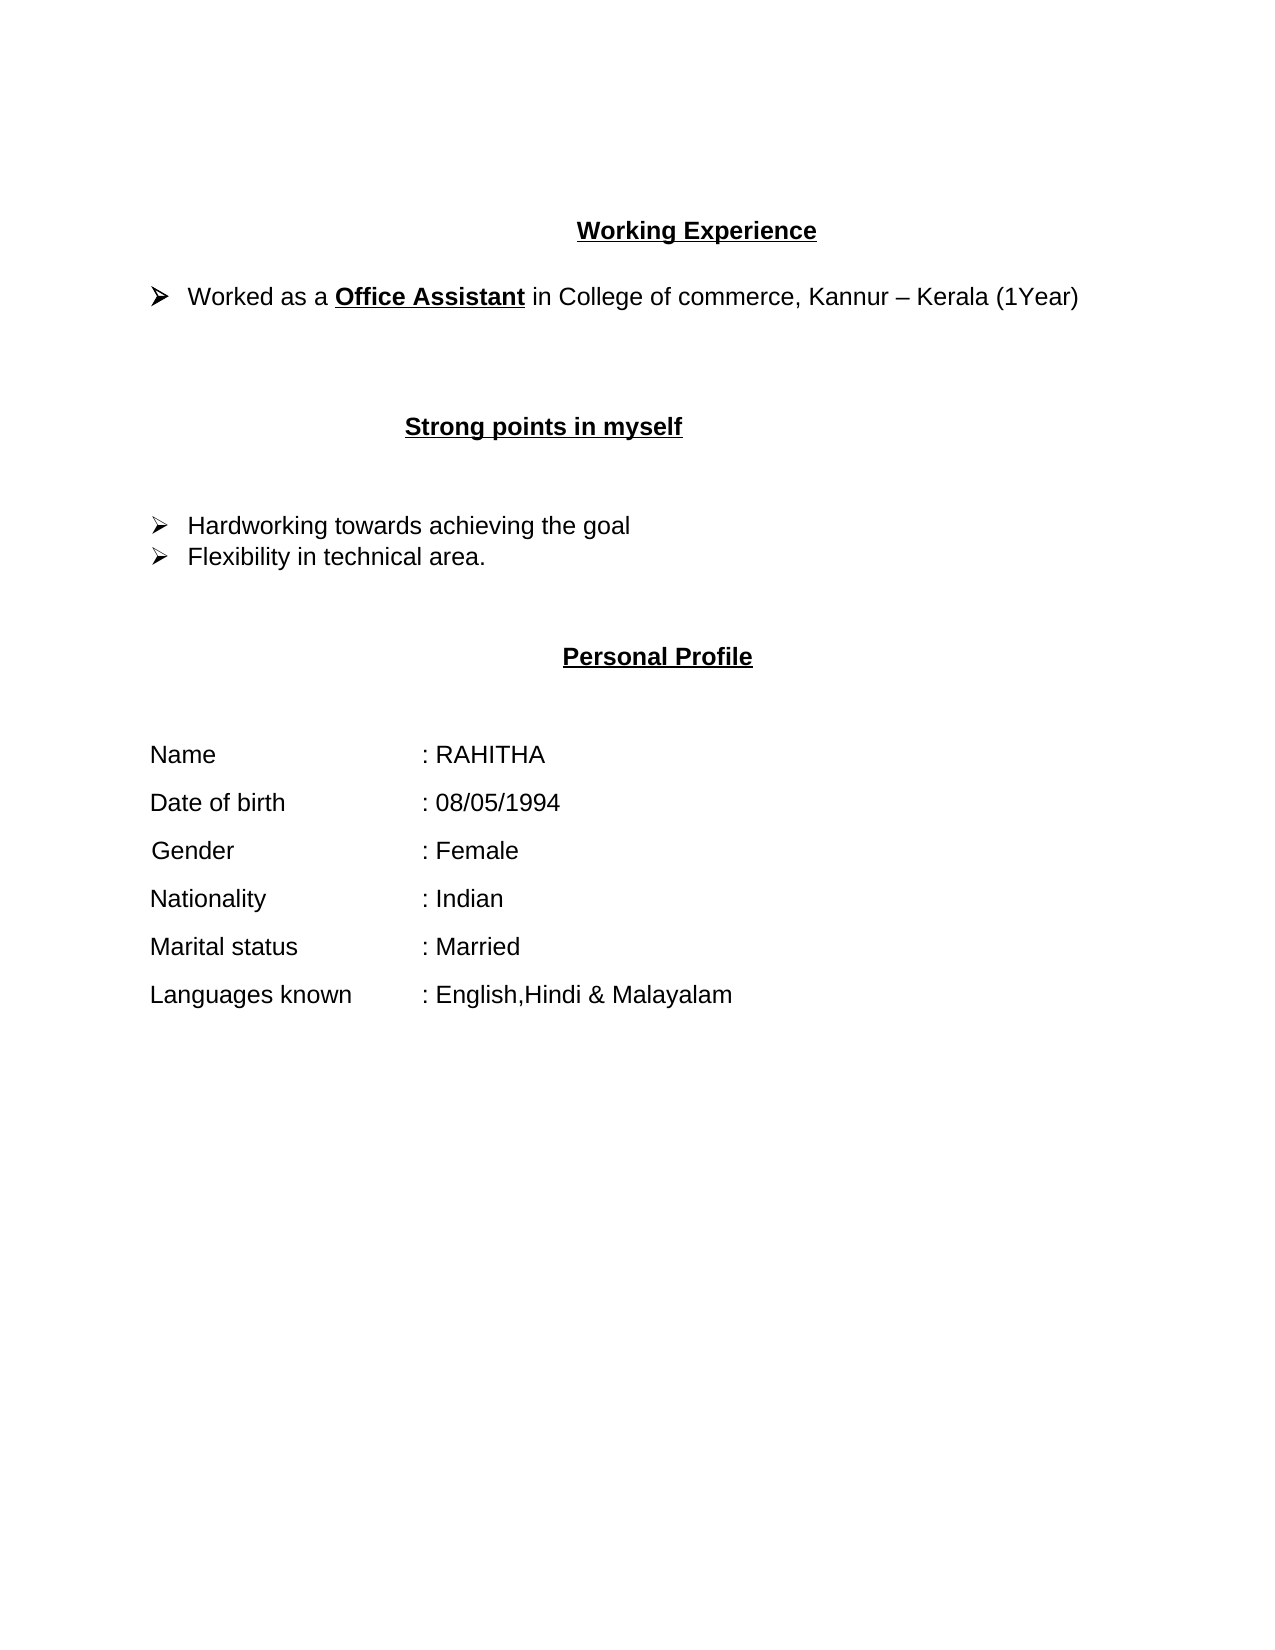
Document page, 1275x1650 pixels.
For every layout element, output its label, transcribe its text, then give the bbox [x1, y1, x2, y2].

text Strong points in myself [150, 412, 937, 441]
table_header Name [150, 740, 422, 788]
table_cell Languages known [150, 980, 422, 1028]
table_cell Gender [150, 836, 422, 884]
table_cell Date of birth [150, 788, 422, 836]
table_cell : Indian [422, 884, 797, 932]
list Flexibility in technical area. [150, 542, 937, 571]
table_cell : English,Hindi & Malayalam [422, 980, 797, 1028]
text Working Experience [268, 216, 1125, 244]
table_cell : Married [422, 932, 797, 980]
table_header : RAHITHA [422, 740, 797, 788]
table_cell : 08/05/1994 [422, 788, 797, 836]
text Personal Profile [237, 642, 1077, 670]
list Hardworking towards achieving the goal [150, 511, 937, 540]
table_cell Nationality [150, 884, 422, 932]
table_cell : Female [422, 836, 797, 884]
list Worked as a Office Assistant in College of commerce, Kannur – Kerala (1Year) [150, 282, 1125, 311]
table_cell Marital status [150, 932, 422, 980]
